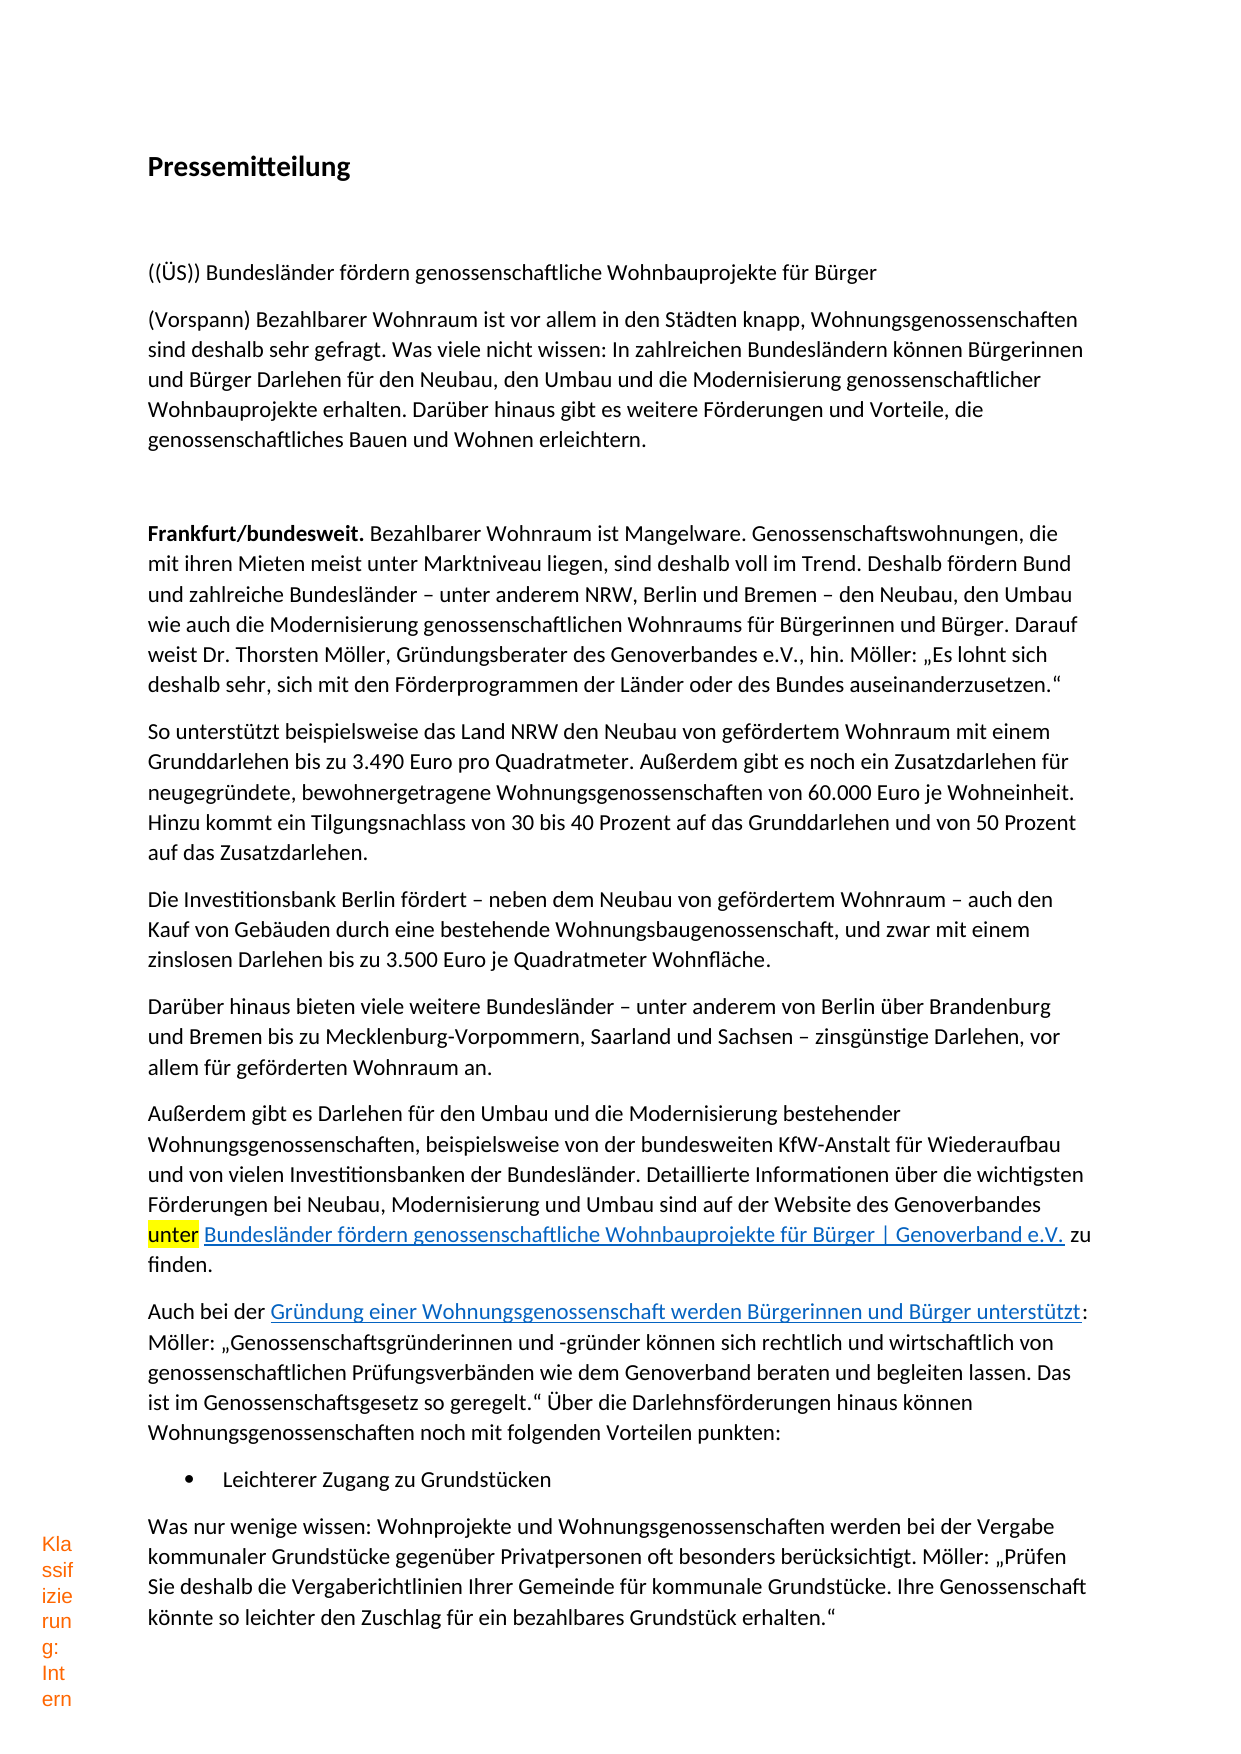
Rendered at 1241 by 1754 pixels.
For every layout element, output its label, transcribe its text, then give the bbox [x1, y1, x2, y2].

text Frankfurt/bundesweit. Bezahlbarer Wohnraum ist Mangelware. Genossenschaftswohnungen, die mit ihren Mieten meist unter Marktniveau liegen, sind deshalb voll im Trend. Deshalb fördern Bund und zahlreiche Bundesländer – unter anderem NRW, Berlin und Bremen – den Neubau, den Umbau wie auch die Modernisierung genossenschaftlichen Wohnraums für Bürgerinnen und Bürger. Darauf weist Dr. Thorsten Möller, Gründungsberater des Genoverbandes e.V., hin. Möller: „Es lohnt sich deshalb sehr, sich mit den Förderprogrammen der Länder oder des Bundes auseinanderzusetzen.“ [148, 519, 1093, 698]
text Pressemitteilung [148, 148, 1093, 183]
text Außerdem gibt es Darlehen für den Umbau und die Modernisierung bestehender Wohnungsgenossenschaften, beispielsweise von der bundesweiten KfW-Anstalt für Wiederaufbau und von vielen Investitionsbanken der Bundesländer. Detaillierte Informationen über die wichtigsten Förderungen bei Neubau, Modernisierung und Umbau sind auf der Website des Genoverbandes unter Bundesländer fördern genossenschaftliche Wohnbauprojekte für Bürger | Genoverband e.V. zu finden. [148, 1099, 1093, 1278]
list Leichterer Zugang zu Grundstücken [185, 1465, 1093, 1493]
text Darüber hinaus bieten viele weitere Bundesländer – unter anderem von Berlin über Brandenburg und Bremen bis zu Mecklenburg-Vorpommern, Saarland und Sachsen – zinsgünstige Darlehen, vor allem für geförderten Wohnraum an. [148, 992, 1093, 1081]
text (Vorspann) Bezahlbarer Wohnraum ist vor allem in den Städten knapp, Wohnungsgenossenschaften sind deshalb sehr gefragt. Was viele nicht wissen: In zahlreichen Bundesländern können Bürgerinnen und Bürger Darlehen für den Neubau, den Umbau und die Modernisierung genossenschaftlicher Wohnbauprojekte erhalten. Darüber hinaus gibt es weitere Förderungen und Vorteile, die genossenschaftliches Bauen und Wohnen erleichtern. [148, 305, 1093, 453]
text Was nur wenige wissen: Wohnprojekte und Wohnungsgenossenschaften werden bei der Vergabe kommunaler Grundstücke gegenüber Privatpersonen oft besonders berücksichtigt. Möller: „Prüfen Sie deshalb die Vergaberichtlinien Ihrer Gemeinde für kommunale Grundstücke. Ihre Genossenschaft könnte so leichter den Zuschlag für ein bezahlbares Grundstück erhalten.“ [148, 1512, 1093, 1631]
text So unterstützt beispielsweise das Land NRW den Neubau von gefördertem Wohnraum mit einem Grunddarlehen bis zu 3.490 Euro pro Quadratmeter. Außerdem gibt es noch ein Zusatzdarlehen für neugegründete, bewohnergetragene Wohnungsgenossenschaften von 60.000 Euro je Wohneinheit. Hinzu kommt ein Tilgungsnachlass von 30 bis 40 Prozent auf das Grunddarlehen und von 50 Prozent auf das Zusatzdarlehen. [148, 717, 1093, 866]
text Die Investitionsbank Berlin fördert – neben dem Neubau von gefördertem Wohnraum – auch den Kauf von Gebäuden durch eine bestehende Wohnungsbaugenossenschaft, und zwar mit einem zinslosen Darlehen bis zu 3.500 Euro je Quadratmeter Wohnfläche. [148, 885, 1093, 973]
text Auch bei der Gründung einer Wohnungsgenossenschaft werden Bürgerinnen und Bürger unterstützt: Möller: „Genossenschaftsgründerinnen und -gründer können sich rechtlich und wirtschaftlich von genossenschaftlichen Prüfungsverbänden wie dem Genoverband beraten und begleiten lassen. Das ist im Genossenschaftsgesetz so geregelt.“ Über die Darlehnsförderungen hinaus können Wohnungsgenossenschaften noch mit folgenden Vorteilen punkten: [148, 1297, 1093, 1446]
text ((ÜS)) Bundesländer fördern genossenschaftliche Wohnbauprojekte für Bürger [148, 258, 1093, 286]
